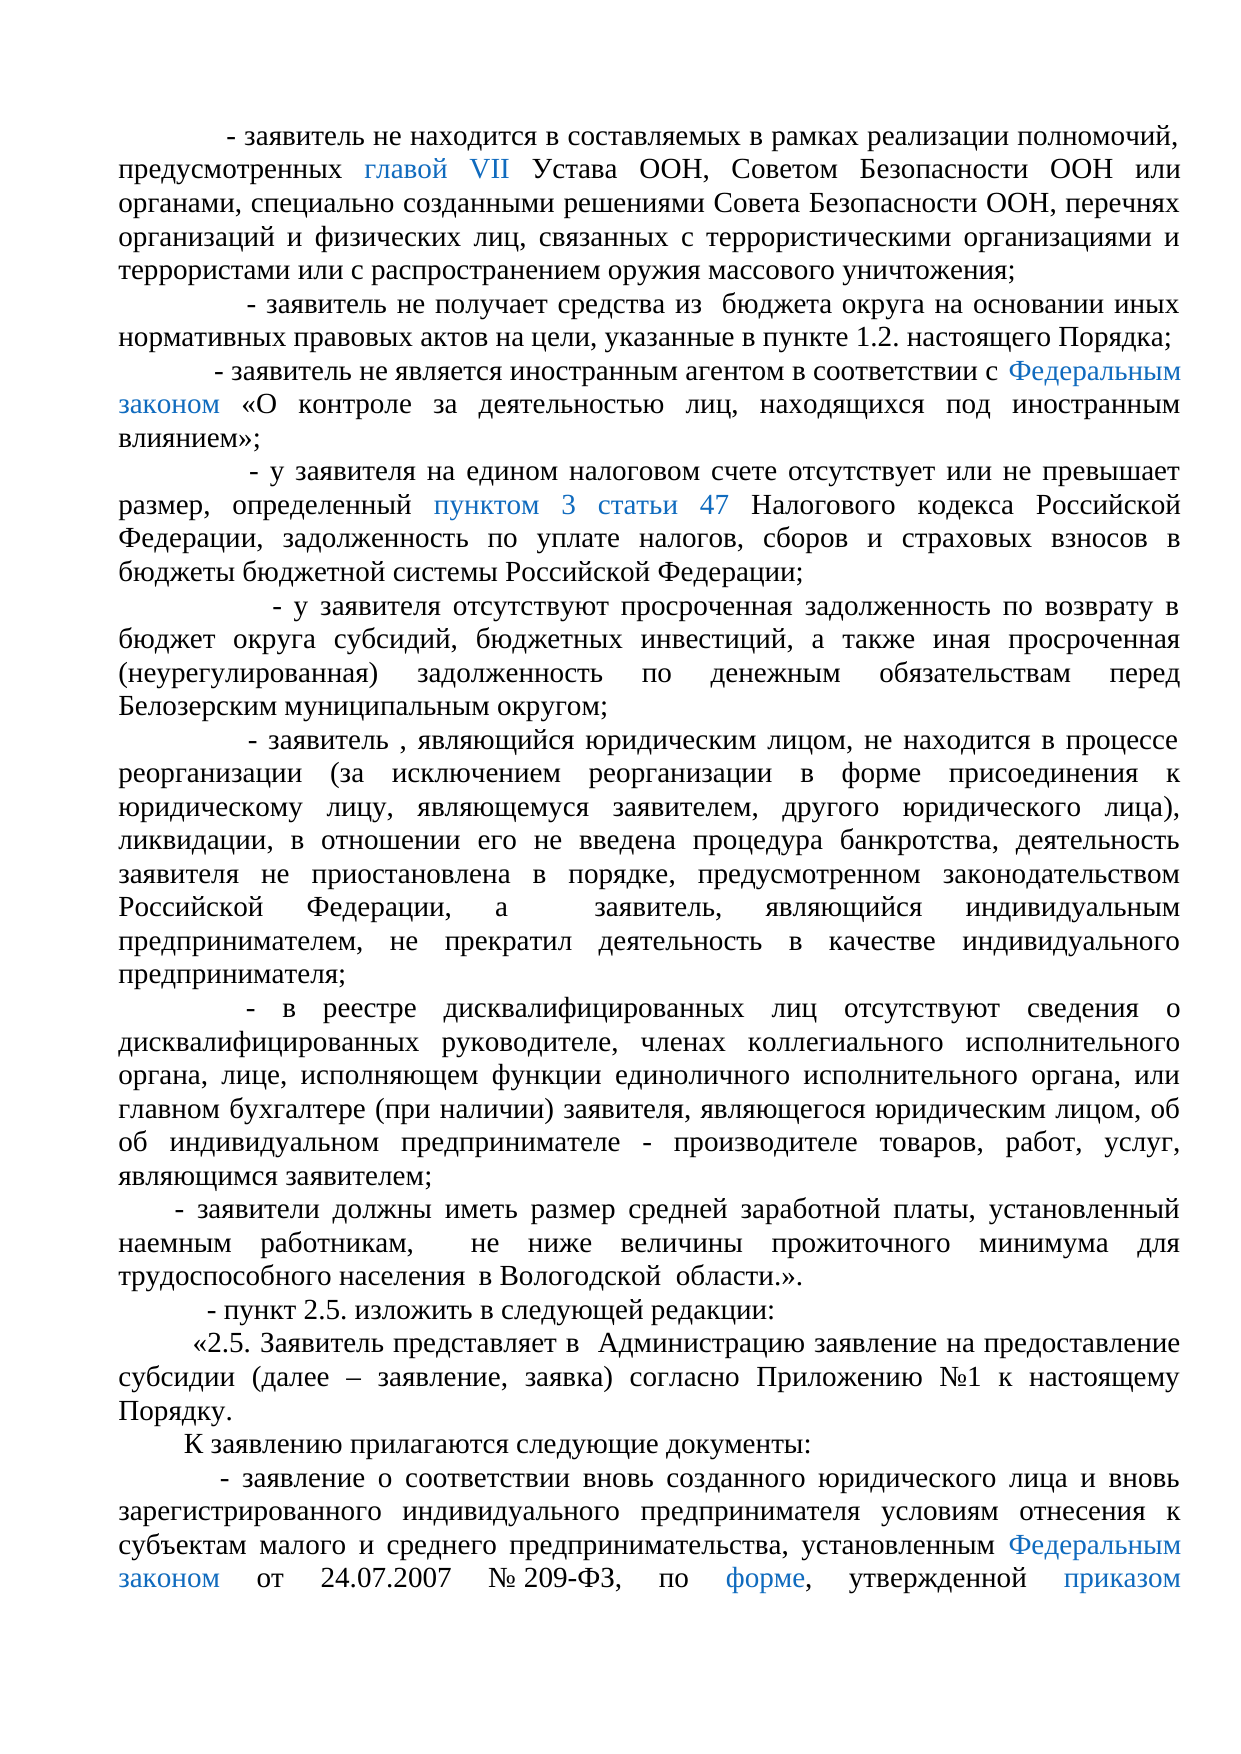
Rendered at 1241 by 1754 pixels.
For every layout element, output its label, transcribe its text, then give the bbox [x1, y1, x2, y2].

text - в реестре дисквалифицированных лиц отсутствуют сведения о дисквалифицированных руководителе, членах коллегиального исполнительного органа, лице, исполняющем функции единоличного исполнительного органа, или главном бухгалтере (при наличии) заявителя, являющегося юридическим лицом, об об индивидуальном предпринимателе - производителе товаров, работ, услуг, являющимся заявителем; [118, 990, 1181, 1191]
text - заявители должны иметь размер средней заработной платы, установленный наемным работникам, не ниже величины прожиточного минимума для трудоспособного населения в Вологодской области.». [118, 1191, 1181, 1292]
text - заявитель , являющийся юридическим лицом, не находится в процессе реорганизации (за исключением реорганизации в форме присоединения к юридическому лицу, являющемуся заявителем, другого юридического лица), ликвидации, в отношении его не введена процедура банкротства, деятельность заявителя не приостановлена в порядке, предусмотренном законодательством Российской Федерации, а заявитель, являющийся индивидуальным предпринимателем, не прекратил деятельность в качестве индивидуального предпринимателя; [118, 722, 1181, 990]
text - заявитель не находится в составляемых в рамках реализации полномочий, предусмотренных главой VII Устава ООН, Советом Безопасности ООН или органами, специально созданными решениями Совета Безопасности ООН, перечнях организаций и физических лиц, связанных с террористическими организациями и террористами или с распространением оружия массового уничтожения; [118, 118, 1181, 286]
text - пункт 2.5. изложить в следующей редакции: [118, 1292, 1181, 1326]
text - у заявителя отсутствуют просроченная задолженность по возврату в бюджет округа субсидий, бюджетных инвестиций, а также иная просроченная (неурегулированная) задолженность по денежным обязательствам перед Белозерским муниципальным округом; [118, 588, 1181, 722]
text - заявитель не получает средства из бюджета округа на основании иных нормативных правовых актов на цели, указанные в пункте 1.2. настоящего Порядка; [118, 286, 1181, 353]
text «2.5. Заявитель представляет в Администрацию заявление на предоставление субсидии (далее – заявление, заявка) согласно Приложению №1 к настоящему Порядку. [118, 1326, 1181, 1426]
text - заявитель не является иностранным агентом в соответствии с Федеральным законом «О контроле за деятельностью лиц, находящихся под иностранным влиянием»; [118, 353, 1181, 453]
text - у заявителя на едином налоговом счете отсутствует или не превышает размер, определенный пунктом 3 статьи 47 Налогового кодекса Российской Федерации, задолженность по уплате налогов, сборов и страховых взносов в бюджеты бюджетной системы Российской Федерации; [118, 453, 1181, 588]
text К заявлению прилагаются следующие документы: [118, 1426, 1181, 1460]
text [118, 1460, 1181, 1594]
